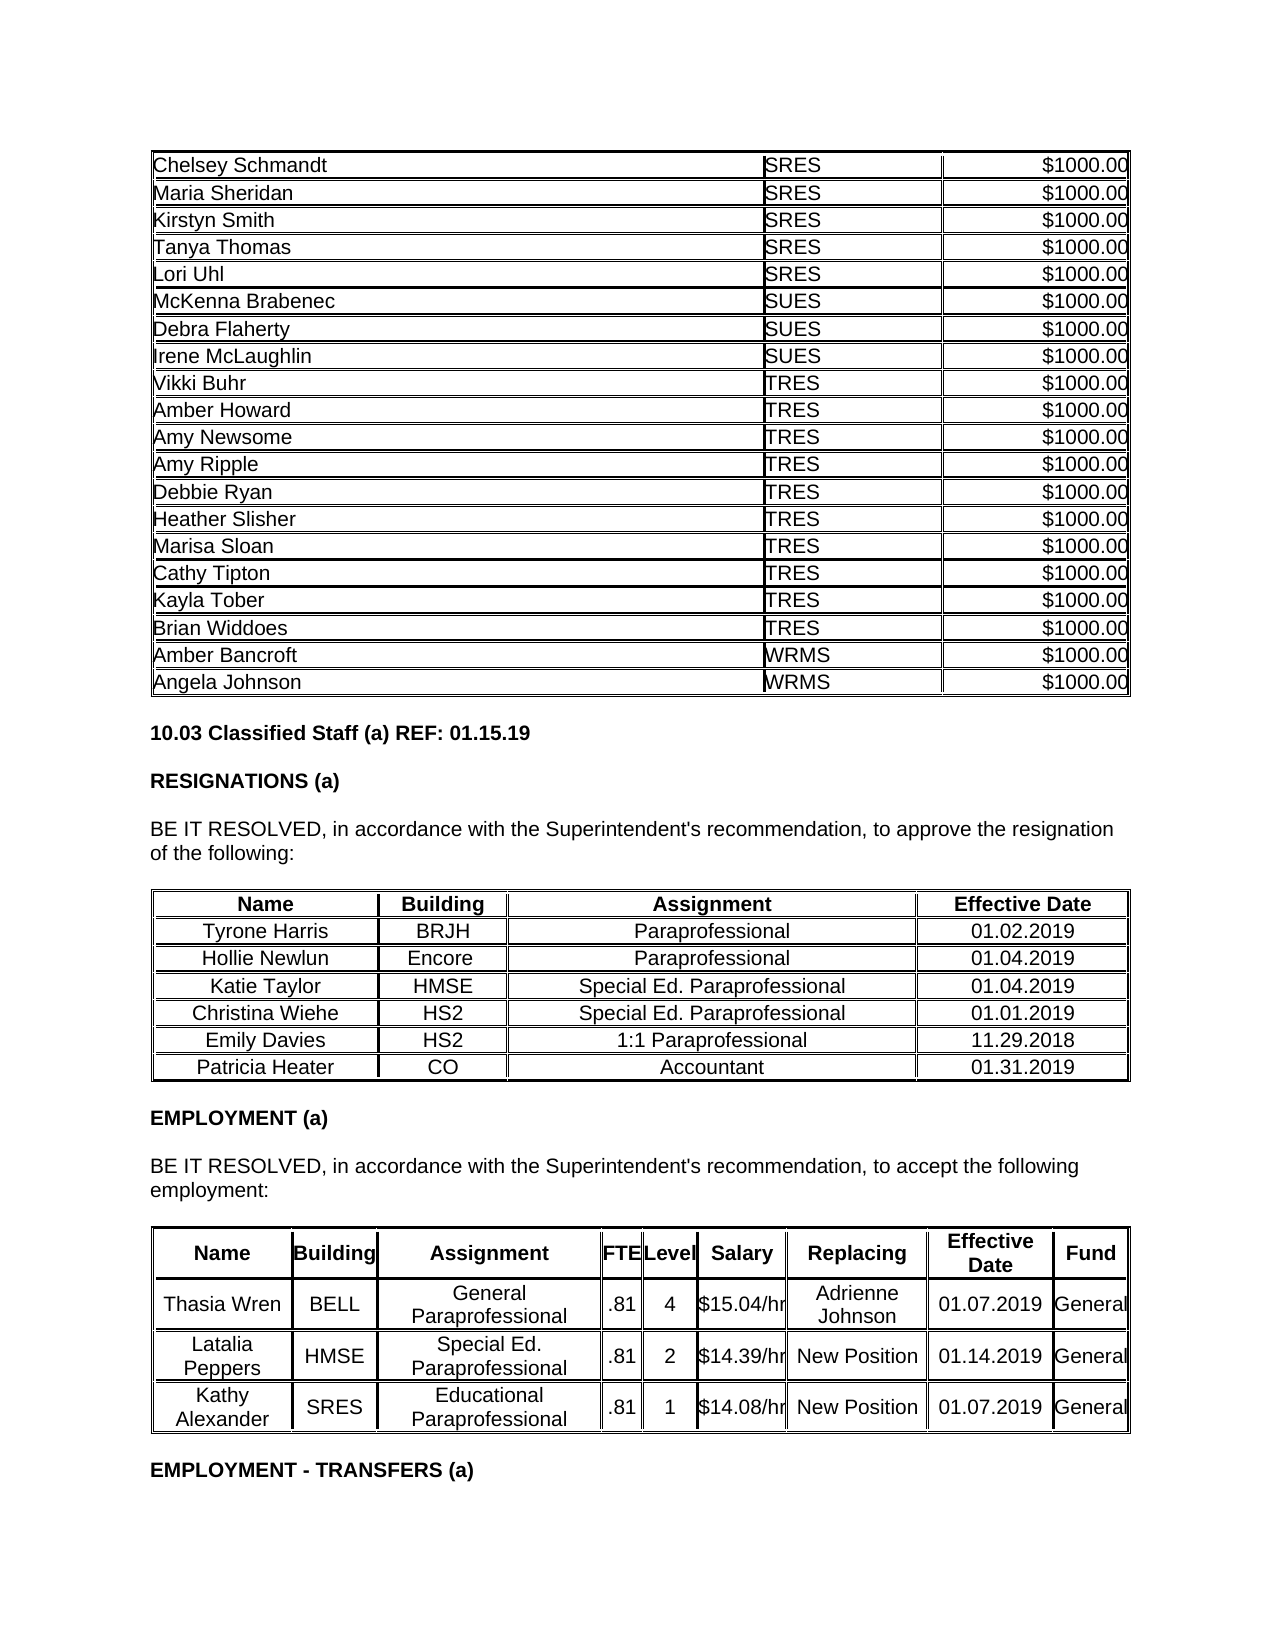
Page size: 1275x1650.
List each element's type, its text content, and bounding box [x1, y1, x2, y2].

table_cell Debbie Ryan [154, 476, 763, 503]
table_cell Amy Ripple [154, 449, 763, 476]
table_cell TRES [766, 453, 941, 476]
table_cell Lori Uhl [152, 259, 764, 286]
table_cell Patricia Heater [152, 1052, 378, 1079]
table_cell TRES [766, 371, 941, 395]
table_cell 01.04.2019 [918, 943, 1128, 970]
table_header FTE [601, 1229, 642, 1277]
table_cell 01.07.2019 [929, 1280, 1052, 1328]
table_cell 01.07.2019 [928, 1383, 1053, 1431]
table_cell $1000.00 [944, 476, 1128, 503]
table_cell Educational Paraprofessional [377, 1383, 601, 1431]
table_header Building [378, 892, 507, 916]
text EMPLOYMENT - TRANSFERS (a) [150, 1458, 1125, 1482]
table_cell 11.29.2018 [918, 1025, 1128, 1052]
table_cell SUES [766, 289, 941, 313]
table_cell Latalia Peppers [154, 1328, 291, 1379]
text BE IT RESOLVED, in accordance with the Superintendent's recommendation, to approve the resignation of the following: [150, 817, 1125, 865]
table_cell SUES [766, 317, 941, 340]
table_cell BELL [294, 1280, 376, 1328]
table_cell $1000.00 [943, 531, 1129, 558]
table_cell Adrienne Johnson [788, 1280, 926, 1328]
table_cell $1000.00 [944, 504, 1128, 531]
table_cell SRES [292, 1383, 377, 1431]
table_cell $1000.00 [943, 395, 1129, 422]
table_cell SRES [766, 262, 941, 286]
text 10.03 Classified Staff (a) REF: 01.15.19 [150, 721, 1125, 745]
table_cell $1000.00 [944, 558, 1129, 585]
table_header Salary [697, 1229, 787, 1277]
table_cell Katie Taylor [154, 970, 377, 997]
table_cell Special Ed. Paraprofessional [379, 1332, 600, 1379]
table_cell 1 [643, 1383, 697, 1431]
table_cell Vikki Buhr [154, 368, 763, 395]
table_cell SUES [766, 344, 941, 367]
table_cell Thasia Wren [154, 1277, 291, 1328]
table_cell Accountant [508, 1055, 917, 1079]
table_header Name [154, 1228, 292, 1277]
table_cell Debra Flaherty [154, 313, 763, 340]
table_cell Cathy Tipton [152, 558, 763, 585]
table_cell Kirstyn Smith [154, 204, 763, 232]
table_cell Irene McLaughlin [154, 340, 763, 367]
table_cell WRMS [766, 643, 941, 667]
table_cell SRES [766, 208, 941, 232]
table_cell TRES [766, 616, 941, 639]
table_cell $1000.00 [944, 639, 1128, 667]
table_cell $1000.00 [943, 232, 1129, 259]
table_cell Special Ed. Paraprofessional [509, 974, 915, 997]
table_cell WRMS [764, 670, 943, 694]
table_cell $14.08/hr [697, 1383, 787, 1431]
table_header Assignment [377, 1229, 601, 1277]
table_cell Maria Sheridan [154, 177, 763, 204]
table_cell $1000.00 [944, 313, 1128, 340]
table_cell CO [378, 1055, 507, 1079]
table_cell 01.14.2019 [929, 1332, 1052, 1379]
table_cell TRES [766, 534, 941, 558]
table_cell TRES [766, 398, 941, 422]
table_cell Marisa Sloan [152, 531, 764, 558]
table_cell New Position [788, 1332, 926, 1379]
table_cell McKenna Brabenec [154, 286, 763, 313]
table_cell 01.02.2019 [917, 916, 1129, 943]
table_cell $1000.00 [944, 286, 1127, 313]
table_cell $1000.00 [944, 204, 1128, 232]
table_cell Paraprofessional [509, 947, 915, 970]
table_cell .81 [603, 1280, 641, 1328]
table_cell HMSE [380, 974, 506, 997]
table_cell General Paraprofessional [379, 1280, 600, 1328]
table_cell Chelsey Schmandt [154, 153, 764, 177]
table_cell $1000.00 [944, 177, 1128, 204]
table_cell 2 [644, 1332, 696, 1379]
table_cell TRES [766, 561, 941, 585]
table_cell Amber Bancroft [154, 639, 763, 667]
table_cell $1000.00 [944, 340, 1128, 367]
table_cell Kathy Alexander [154, 1379, 292, 1431]
text RESIGNATIONS (a) [150, 769, 1125, 793]
table_cell .81 [601, 1383, 642, 1431]
table_cell 01.04.2019 [918, 970, 1128, 997]
table_header Effective Date [928, 1228, 1053, 1277]
table_cell 4 [644, 1280, 696, 1328]
table_cell $1000.00 [944, 585, 1127, 612]
table_cell General [1053, 1379, 1128, 1431]
table_cell .81 [603, 1332, 641, 1379]
table_cell 01.01.2019 [918, 998, 1128, 1024]
table_cell TRES [766, 507, 941, 531]
table_cell SRES [764, 153, 943, 177]
table_cell Brian Widdoes [154, 612, 763, 639]
table_cell $1000.00 [944, 612, 1128, 639]
text BE IT RESOLVED, in accordance with the Superintendent's recommendation, to accept the following employment: [150, 1130, 1125, 1202]
table_cell $1000.00 [943, 667, 1129, 694]
table_cell HS2 [380, 1028, 506, 1052]
table_cell Paraprofessional [509, 919, 915, 943]
table_cell SRES [766, 181, 941, 204]
table_cell HS2 [380, 1001, 506, 1024]
table_cell Heather Slisher [154, 504, 763, 531]
table_header Effective Date [917, 892, 1127, 916]
table_header Level [643, 1229, 697, 1277]
table_cell New Position [787, 1383, 928, 1431]
table_cell Encore [380, 947, 506, 970]
table_cell TRES [766, 480, 941, 503]
table_header Name [154, 892, 378, 916]
table_cell General [1055, 1328, 1128, 1379]
table_header Replacing [787, 1229, 928, 1277]
table_cell Emily Davies [154, 1025, 377, 1052]
table_cell Amber Howard [152, 395, 764, 422]
table_cell $1000.00 [943, 422, 1129, 449]
table_cell SRES [766, 235, 941, 259]
table_cell 1:1 Paraprofessional [509, 1028, 915, 1052]
table_cell $15.04/hr [699, 1280, 785, 1328]
table_cell Special Ed. Paraprofessional [509, 1001, 915, 1024]
table_header Fund [1053, 1229, 1127, 1277]
table_cell Hollie Newlun [154, 943, 377, 970]
table_cell Angela Johnson [152, 667, 764, 694]
table_cell Tyrone Harris [152, 916, 378, 943]
table_cell BRJH [380, 919, 506, 943]
table_cell HMSE [294, 1332, 376, 1379]
table_cell Amy Newsome [152, 422, 764, 449]
table_cell $1000.00 [944, 368, 1128, 395]
table_cell Kayla Tober [154, 585, 763, 612]
table_cell TRES [766, 425, 941, 449]
text EMPLOYMENT (a) [150, 1106, 1125, 1130]
table_cell $1000.00 [943, 259, 1129, 286]
table_cell Christina Wiehe [154, 998, 377, 1024]
table_cell 01.31.2019 [917, 1052, 1129, 1079]
table_header Building [292, 1228, 377, 1277]
table_cell General [1055, 1277, 1127, 1328]
table_cell TRES [766, 588, 941, 612]
table_cell Tanya Thomas [152, 232, 764, 259]
table_cell $14.39/hr [699, 1332, 785, 1379]
table_cell $1000.00 [943, 153, 1127, 177]
table_cell $1000.00 [944, 449, 1128, 476]
table_header Assignment [508, 892, 917, 916]
